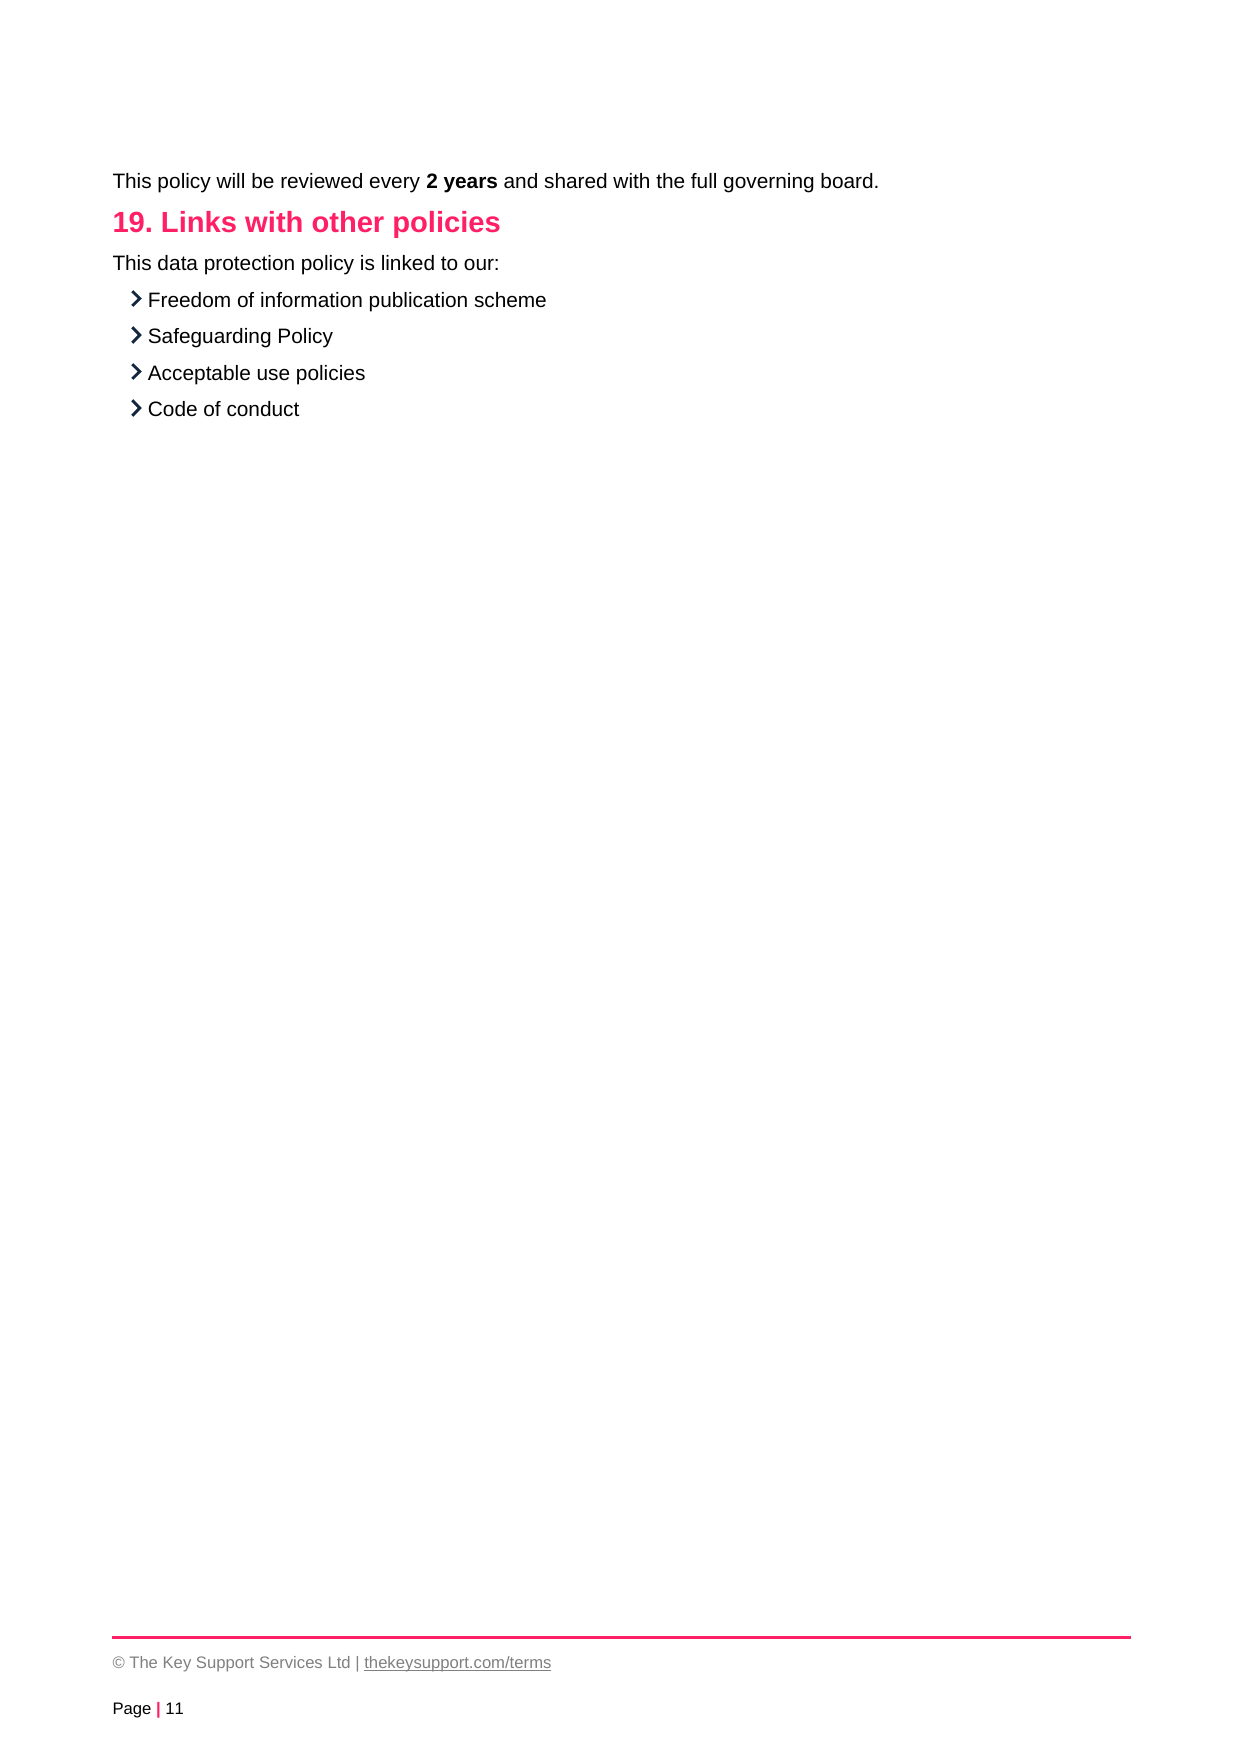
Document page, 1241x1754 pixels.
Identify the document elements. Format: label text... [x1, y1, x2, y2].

picture [131, 363, 142, 380]
text Safeguarding Policy [130, 324, 1128, 348]
picture [131, 290, 142, 307]
picture [131, 399, 142, 417]
text Freedom of information publication scheme [130, 287, 1128, 311]
picture [131, 326, 142, 344]
subtitle 19. Links with other policies [112, 205, 1128, 238]
text Acceptable use policies [130, 360, 1128, 384]
text Code of conduct [130, 397, 1128, 421]
text This data protection policy is linked to our: [112, 251, 1128, 275]
text This policy will be reviewed every 2 years and shared with the full governing board. [112, 168, 1128, 192]
